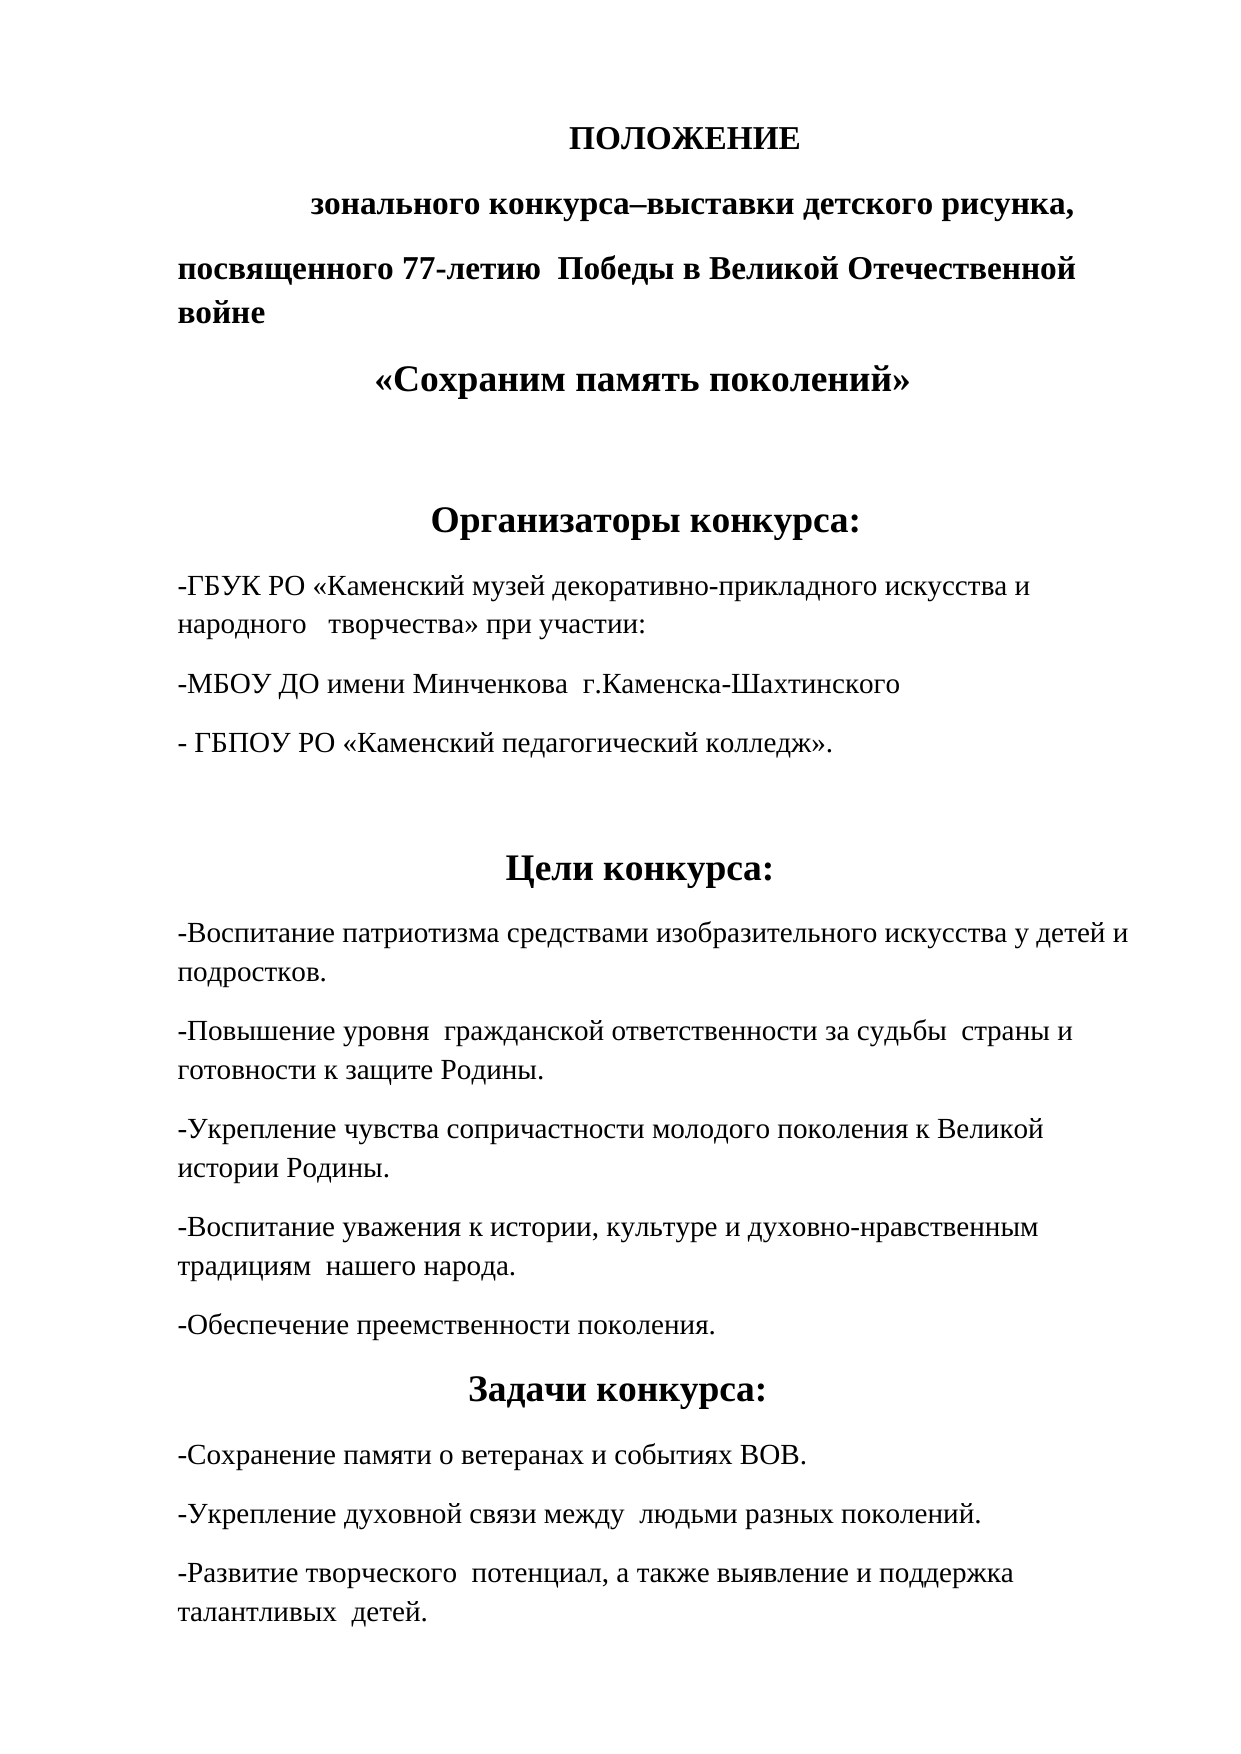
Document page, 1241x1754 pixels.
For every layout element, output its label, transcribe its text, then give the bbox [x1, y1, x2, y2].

text -Укрепление чувства сопричастности молодого поколения к Великой истории Родины. [177, 1111, 1152, 1183]
text -Развитие творческого потенциал, а также выявление и поддержка талантливых детей. [177, 1556, 1152, 1628]
text -Воспитание уважения к истории, культуре и духовно-нравственным традициям нашего народа. [177, 1209, 1152, 1281]
text зонального конкурса–выставки детского рисунка, [177, 183, 1152, 221]
text Цели конкурса: [177, 845, 1152, 888]
text Задачи конкурса: [177, 1366, 1152, 1409]
text Организаторы конкурса: [177, 498, 1152, 541]
text -Повышение уровня гражданской ответственности за судьбы страны и готовности к защите Родины. [177, 1013, 1152, 1085]
text -Сохранение памяти о ветеранах и событиях ВОВ. [177, 1437, 1152, 1470]
text ПОЛОЖЕНИЕ [177, 118, 1152, 156]
text -ГБУК РО «Каменский музей декоративно-прикладного искусства и народного творчества» при участии: [177, 568, 1152, 640]
text -Воспитание патриотизма средствами изобразительного искусства у детей и подростков. [177, 915, 1152, 987]
text посвященного 77-летию Победы в Великой Отечественной войне [177, 248, 1152, 330]
text -МБОУ ДО имени Минченкова г.Каменска-Шахтинского [177, 666, 1152, 699]
text -Укрепление духовной связи между людьми разных поколений. [177, 1496, 1152, 1530]
text -Обеспечение преемственности поколения. [177, 1307, 1152, 1341]
text - ГБПОУ РО «Каменский педагогический колледж». [177, 725, 1152, 759]
text «Сохраним память поколений» [177, 357, 1152, 400]
